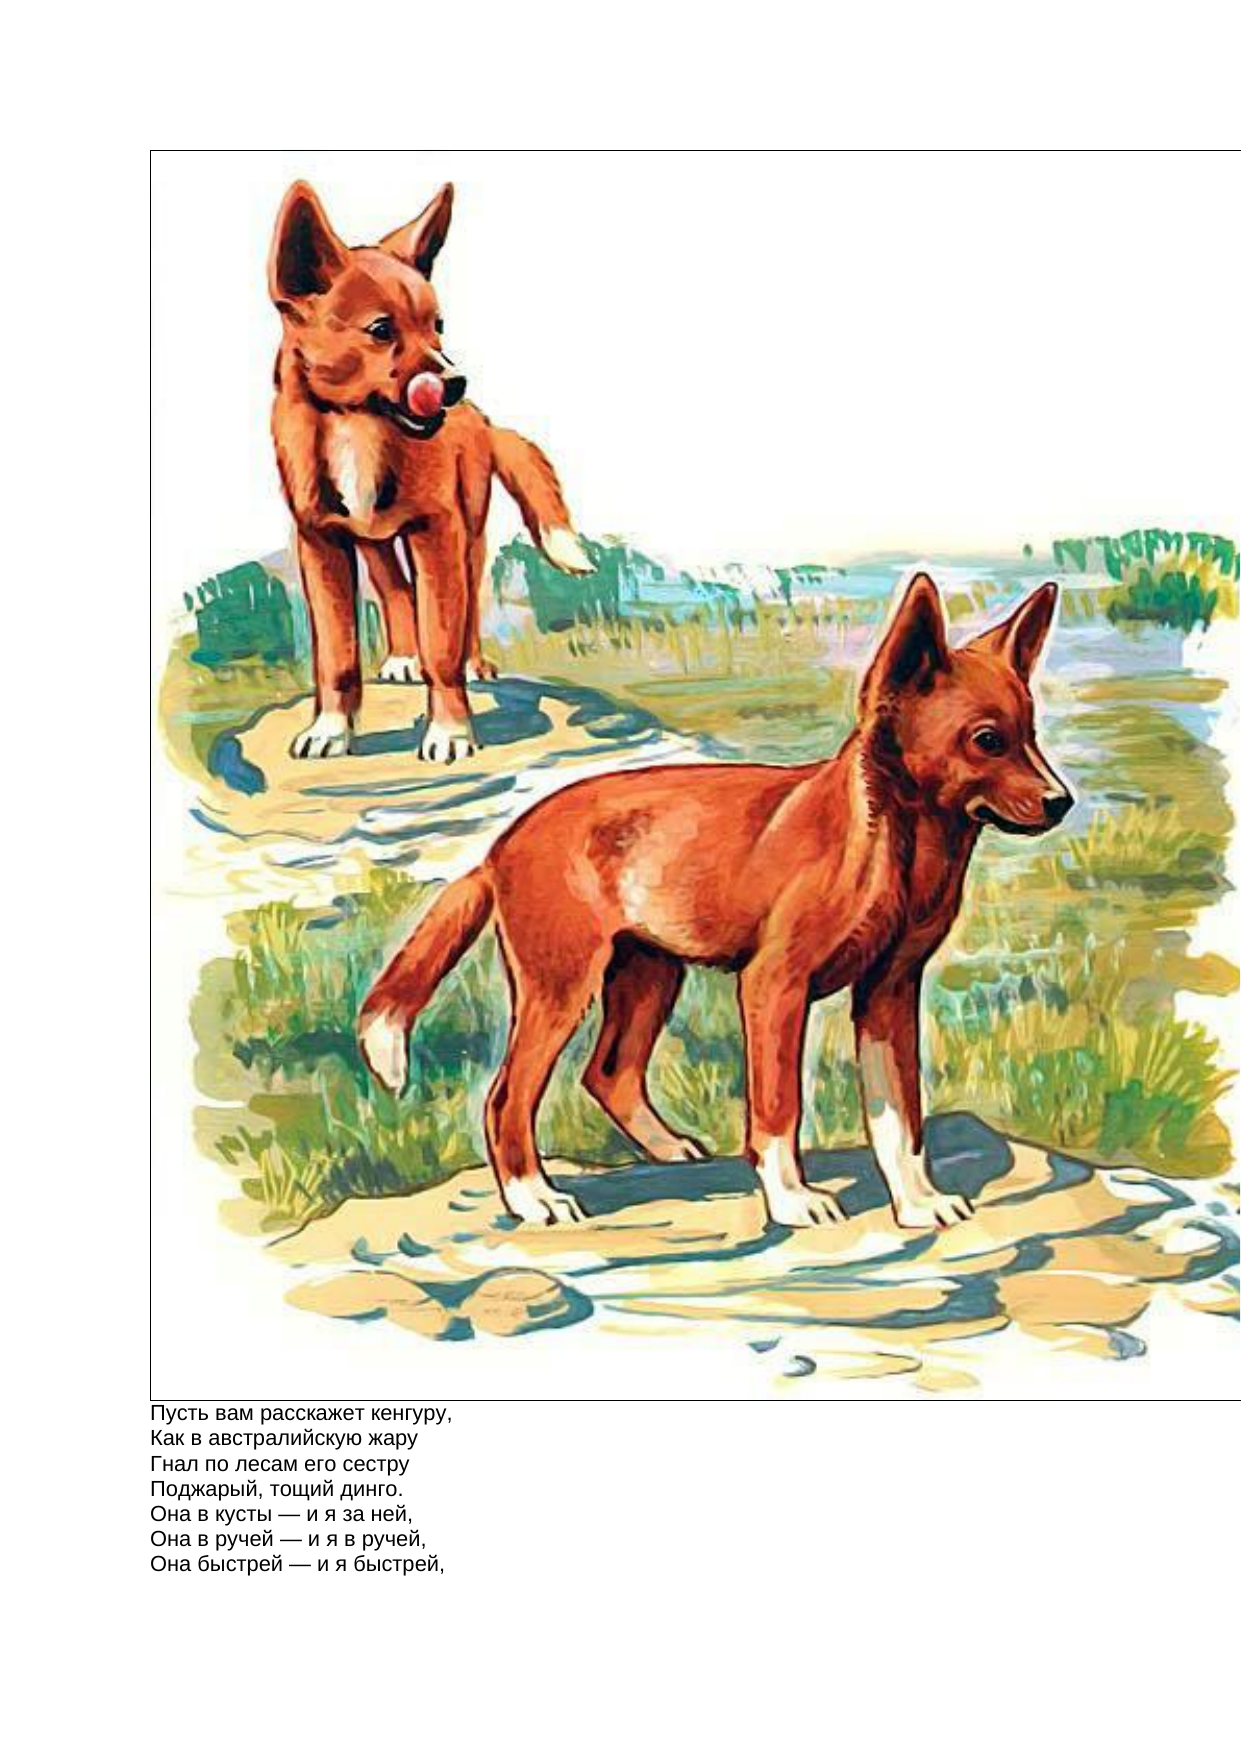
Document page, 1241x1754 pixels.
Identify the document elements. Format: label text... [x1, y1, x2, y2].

picture [151, 151, 1241, 1400]
text Пусть вам расскажет кенгуру,Как в австралийскую жаруГнал по лесам его сеструПоджарый, тощий динго.Она в кусты — и я за ней,Она в ручей — и я в ручей,Она быстрей — и я быстрей, [150, 1401, 1090, 1577]
